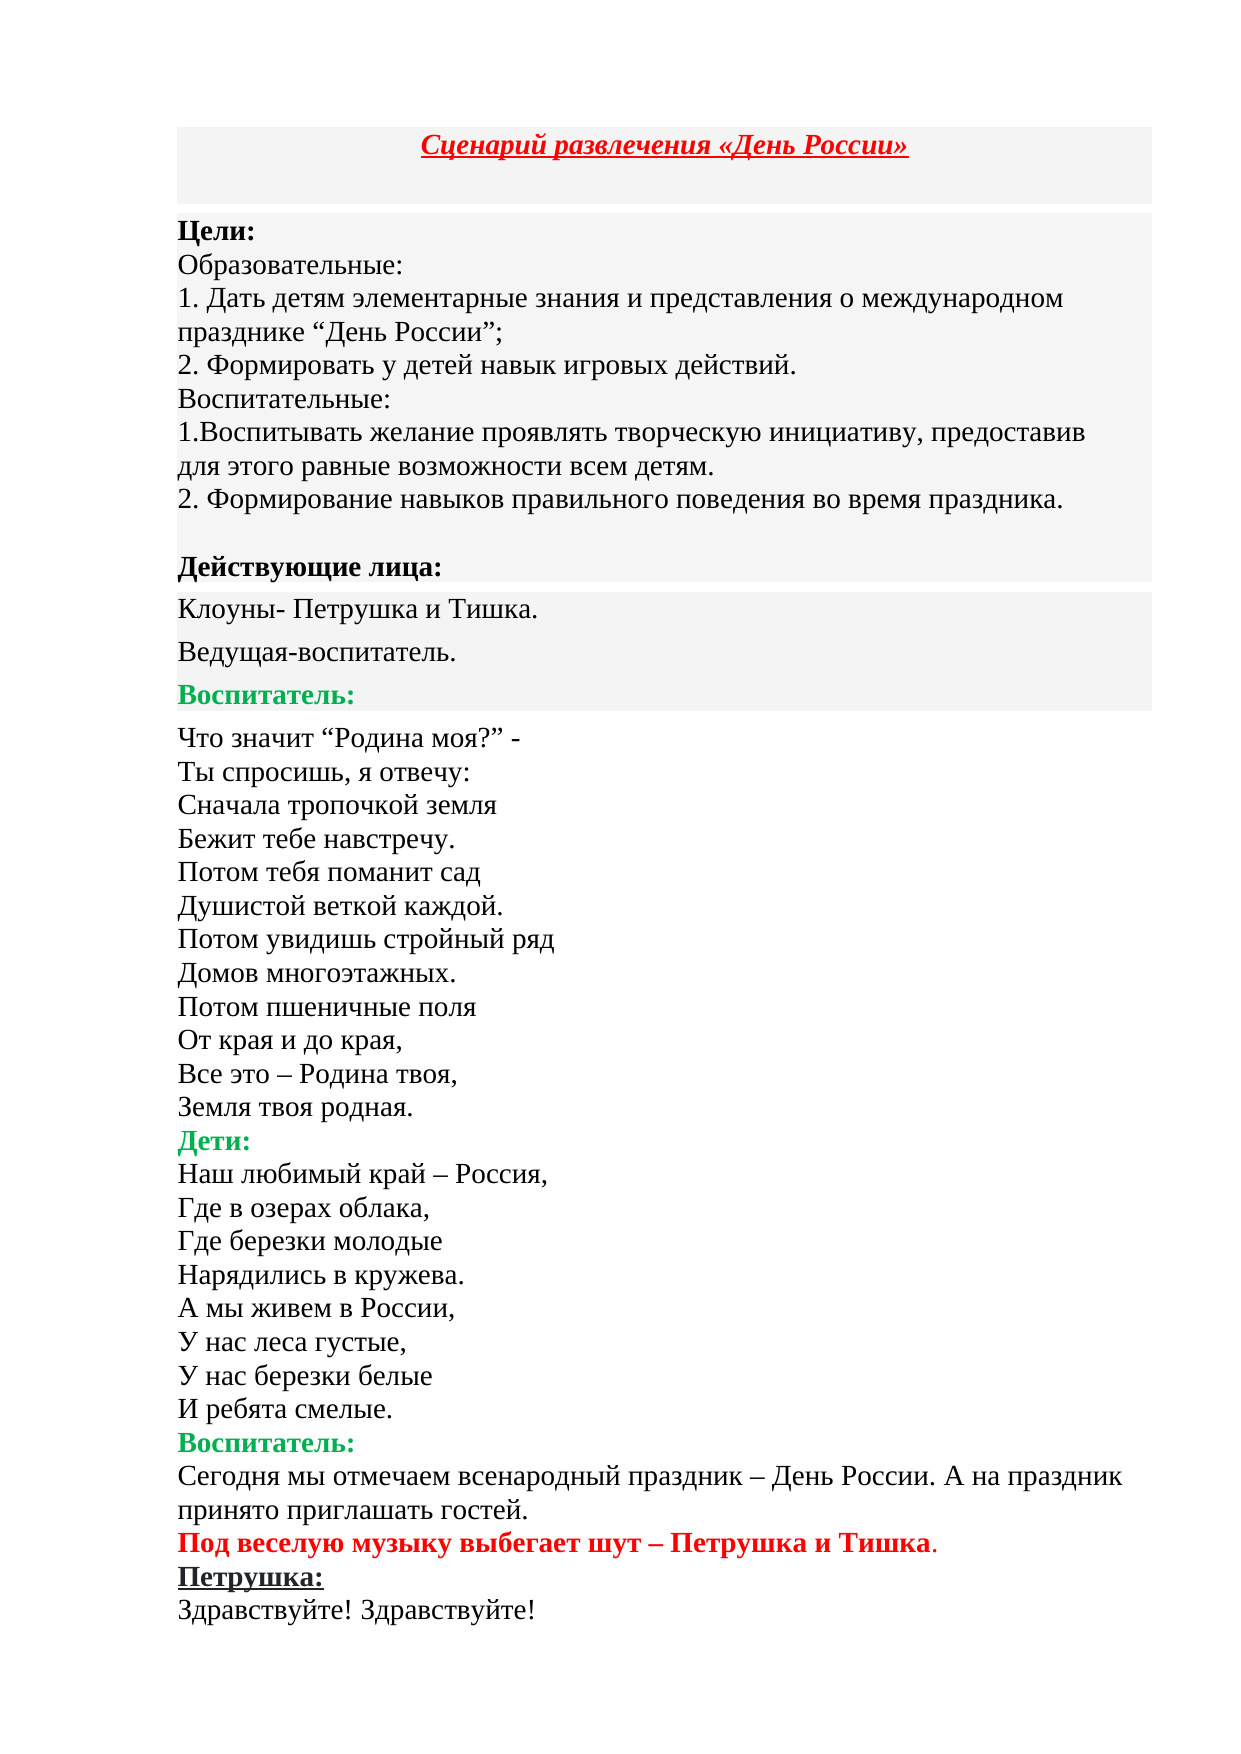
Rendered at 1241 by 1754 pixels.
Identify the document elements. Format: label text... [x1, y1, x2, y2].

text Сегодня мы отмечаем всенародный праздник – День России. А на праздник принято приглашать гостей. [177, 1458, 1152, 1525]
text Клоуны- Петрушка и Тишка. [177, 592, 1152, 625]
text Воспитатель: [177, 677, 1152, 711]
text Душистой веткой каждой. [177, 888, 1152, 922]
text Все это – Родина твоя, [177, 1056, 1152, 1089]
text Образовательные: [177, 247, 1152, 280]
text празднике “День России”; [177, 314, 1152, 347]
text Сначала тропочкой земля [177, 787, 1152, 821]
text Наш любимый край – Россия, [177, 1156, 1152, 1190]
text От края и до края, [177, 1022, 1152, 1056]
text Потом тебя поманит сад [177, 854, 1152, 888]
text Дети: [177, 1123, 1152, 1156]
text для этого равные возможности всем детям. [177, 448, 1152, 482]
text 2. Формировать у детей навык игровых действий. [177, 347, 1152, 381]
text Под веселую музыку выбегает шут – Петрушка и Тишка. [177, 1525, 1152, 1559]
text Потом пшеничные поля [177, 989, 1152, 1022]
text 1.Воспитывать желание проявлять творческую инициативу, предоставив [177, 414, 1152, 448]
text Где березки молодые [177, 1223, 1152, 1257]
text У нас березки белые [177, 1358, 1152, 1391]
text Ведущая-воспитатель. [177, 634, 1152, 668]
text 2. Формирование навыков правильного поведения во время праздника. [177, 482, 1152, 515]
text Домов многоэтажных. [177, 955, 1152, 989]
text Цели: [177, 213, 1152, 247]
text Потом увидишь стройный ряд [177, 922, 1152, 955]
text Нарядились в кружева. [177, 1257, 1152, 1291]
text Что значит “Родина моя?” - [177, 720, 1152, 754]
text Где в озерах облака, [177, 1190, 1152, 1223]
text Бежит тебе навстречу. [177, 821, 1152, 854]
text У нас леса густые, [177, 1324, 1152, 1358]
text А мы живем в России, [177, 1291, 1152, 1324]
text Земля твоя родная. [177, 1089, 1152, 1123]
text Воспитательные: [177, 381, 1152, 414]
text Здравствуйте! Здравствуйте! [177, 1592, 1152, 1626]
text Сценарий развлечения «День России» [177, 127, 1152, 161]
text Ты спросишь, я отвечу: [177, 754, 1152, 787]
text 1. Дать детям элементарные знания и представления о международном [177, 280, 1152, 314]
text Петрушка: [177, 1559, 1152, 1592]
text И ребята смелые. [177, 1391, 1152, 1425]
text Действующие лица: [177, 549, 1152, 582]
text Воспитатель: [177, 1425, 1152, 1458]
